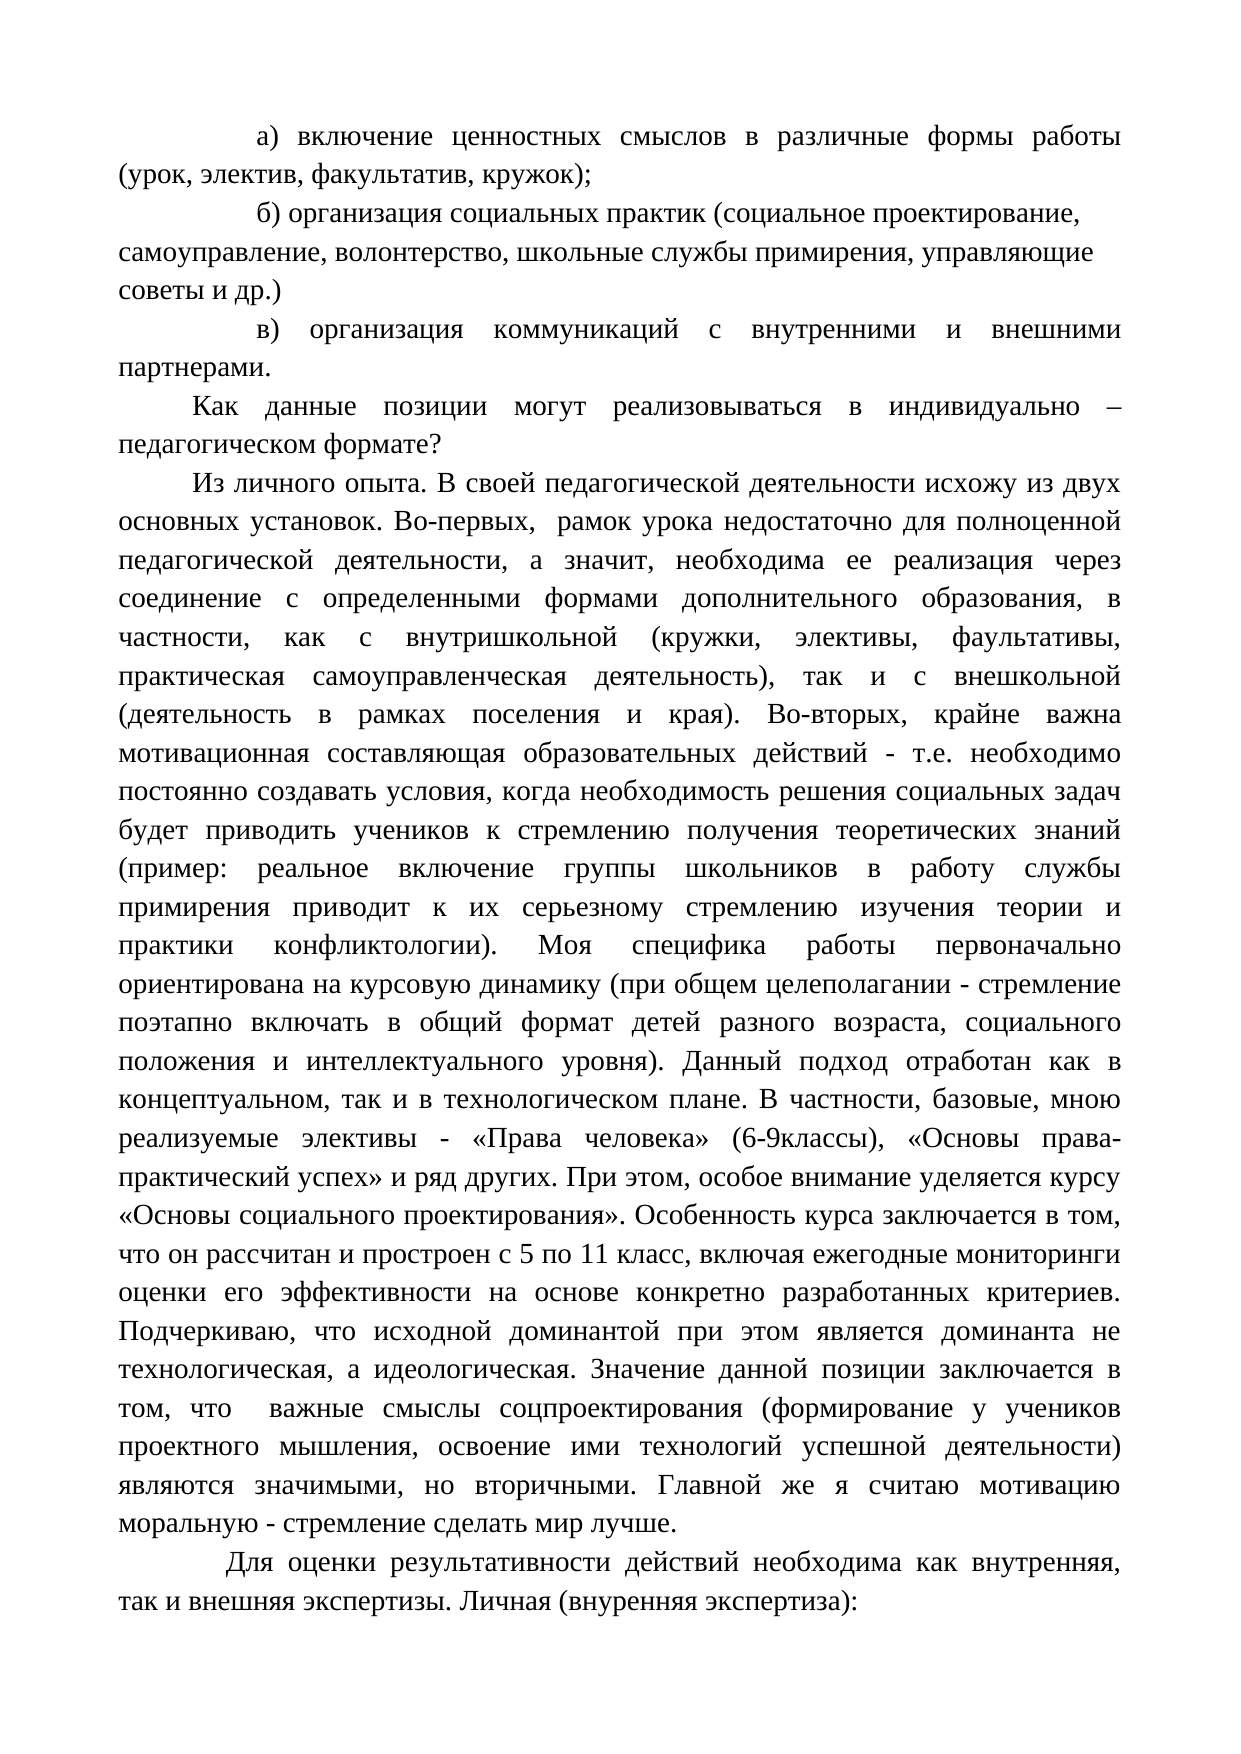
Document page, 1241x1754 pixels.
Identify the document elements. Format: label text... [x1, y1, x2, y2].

text Как данные позиции могут реализовываться в индивидуально – педагогическом формате? [118, 388, 1122, 460]
text Из личного опыта. В своей педагогической деятельности исхожу из двух основных установок. Во-первых, рамок урока недостаточно для полноценной педагогической деятельности, а значит, необходима ее реализация через соединение с определенными формами дополнительного образования, в частности, как с внутришкольной (кружки, элективы, фаультативы, практическая самоуправленческая деятельность), так и с внешкольной (деятельность в рамках поселения и края). Во-вторых, крайне важна мотивационная составляющая образовательных действий - т.е. необходимо постоянно создавать условия, когда необходимость решения социальных задач будет приводить учеников к стремлению получения теоретических знаний (пример: реальное включение группы школьников в работу службы примирения приводит к их серьезному стремлению изучения теории и практики конфликтологии). Моя специфика работы первоначально ориентирована на курсовую динамику (при общем целеполагании - стремление поэтапно включать в общий формат детей разного возраста, социального положения и интеллектуального уровня). Данный подход отработан как в концептуальном, так и в технологическом плане. В частности, базовые, мною реализуемые элективы - «Права человека» (6-9классы), «Основы права- практический успех» и ряд других. При этом, особое внимание уделяется курсу «Основы социального проектирования». Особенность курса заключается в том, что он рассчитан и простроен с 5 по 11 класс, включая ежегодные мониторинги оценки его эффективности на основе конкретно разработанных критериев. Подчеркиваю, что исходной доминантой при этом является доминанта не технологическая, а идеологическая. Значение данной позиции заключается в том, что важные смыслы соцпроектирования (формирование у учеников проектного мышления, освоение ими технологий успешной деятельности) являются значимыми, но вторичными. Главной же я считаю мотивацию моральную - стремление сделать мир лучше. [118, 465, 1122, 1539]
text в) организация коммуникаций с внутренними и внешними партнерами. [118, 311, 1122, 383]
text б) организация социальных практик (социальное проектирование, самоуправление, волонтерство, школьные службы примирения, управляющие советы и др.) [118, 195, 1122, 306]
text Для оценки результативности действий необходима как внутренняя, так и внешняя экспертизы. Личная (внуренняя экспертиза): [118, 1544, 1122, 1616]
text а) включение ценностных смыслов в различные формы работы (урок, электив, факультатив, кружок); [118, 118, 1122, 190]
